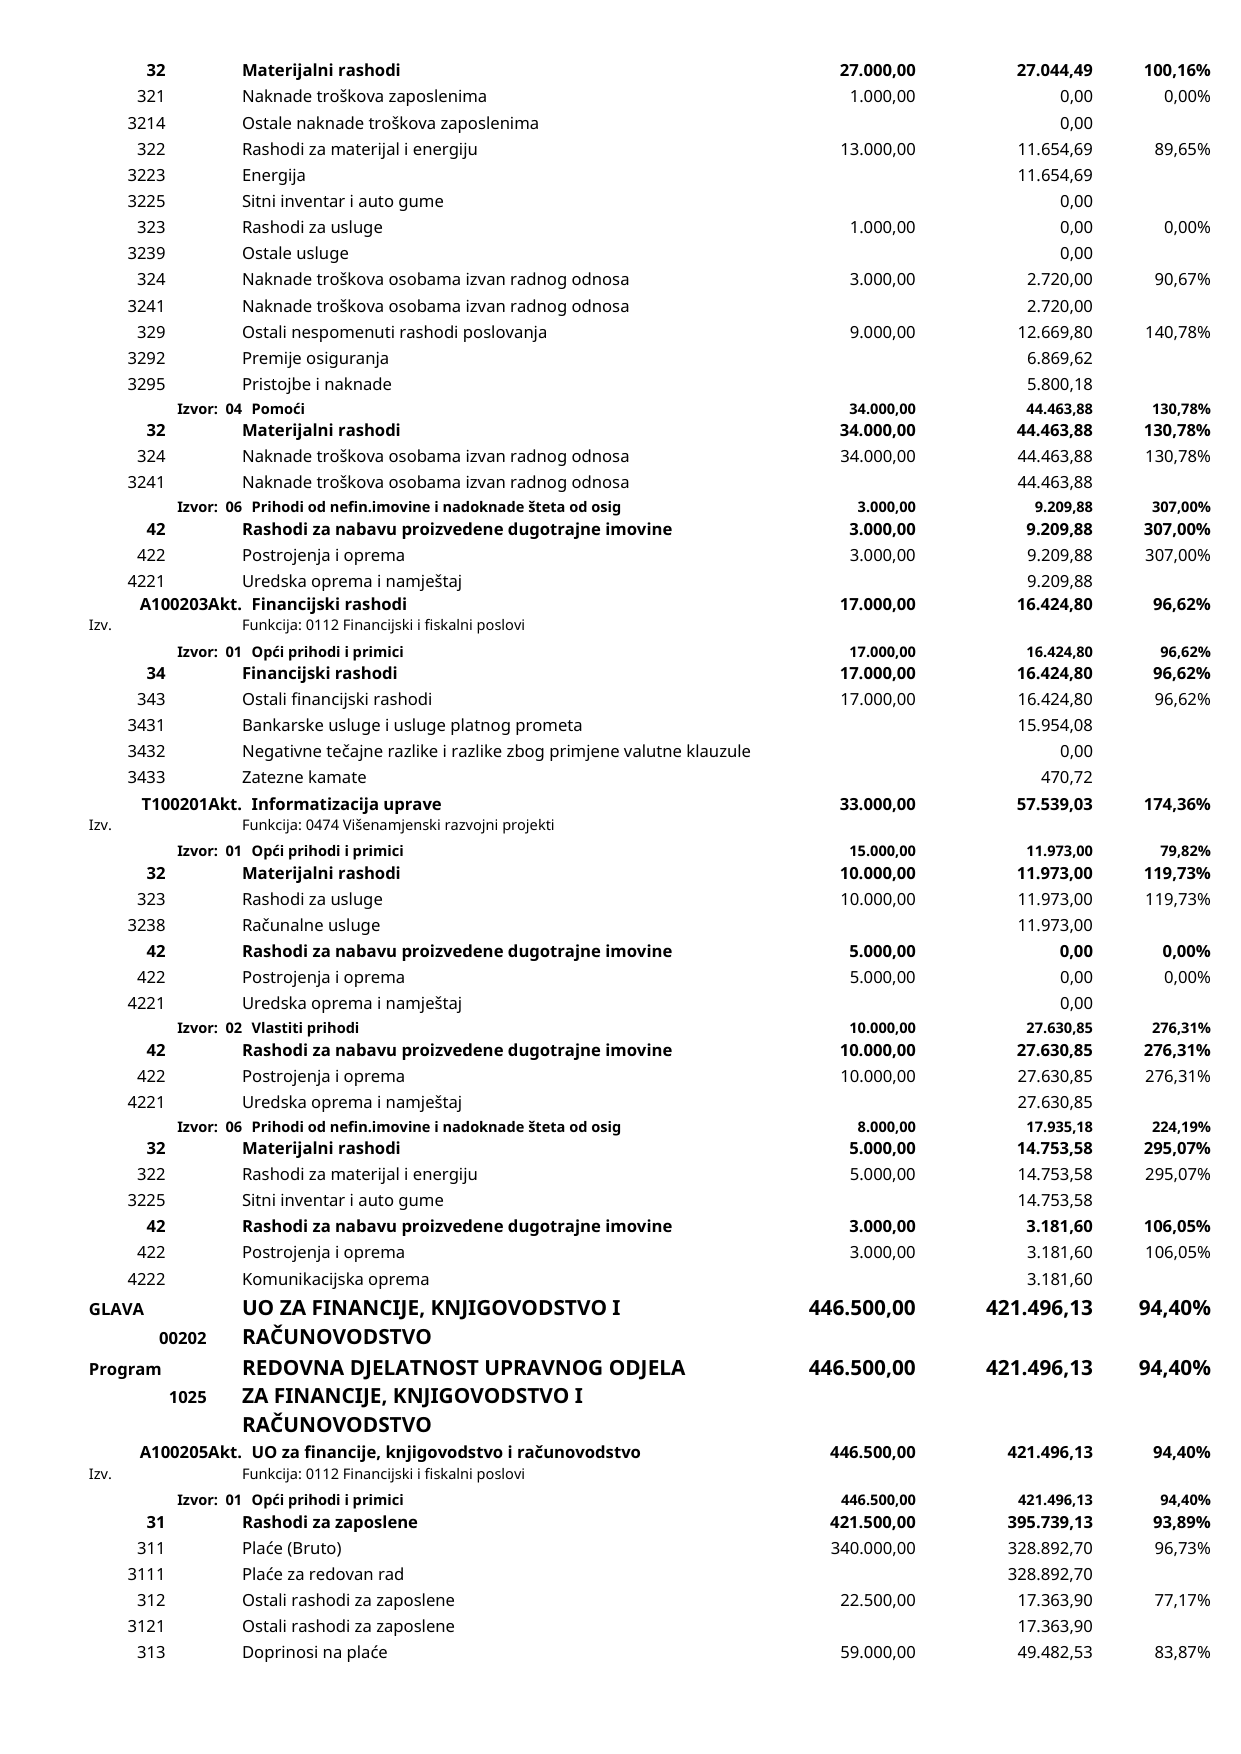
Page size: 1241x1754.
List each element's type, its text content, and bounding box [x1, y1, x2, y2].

text 32 Materijalni rashodi 5.000,00 14.753,58 295,07% [89, 1137, 1193, 1159]
text Izv. Funkcija: 0112 Financijski i fiskalni poslovi [89, 615, 1193, 635]
text 3111 Plaće za redovan rad 328.892,70 [89, 1562, 1193, 1585]
text 3431 Bankarske usluge i usluge platnog prometa 15.954,08 [89, 714, 1193, 737]
text 4221 Uredska oprema i namještaj 9.209,88 [89, 570, 1193, 592]
text 324 Naknade troškova osobama izvan radnog odnosa 3.000,00 2.720,00 90,67% [89, 268, 1193, 291]
text 3121 Ostali rashodi za zaposlene 17.363,90 [89, 1615, 1193, 1637]
text Izvor: 02 Vlastiti prihodi 10.000,00 27.630,85 276,31% [89, 1018, 1193, 1038]
text 34 Financijski rashodi 17.000,00 16.424,80 96,62% [89, 662, 1193, 684]
text 3292 Premije osiguranja 6.869,62 [89, 347, 1193, 369]
text Izvor: 04 Pomoći 34.000,00 44.463,88 130,78% [89, 399, 1193, 418]
text 3241 Naknade troškova osobama izvan radnog odnosa 44.463,88 [89, 471, 1193, 494]
text 00202 RAČUNOVODSTVO [89, 1322, 1193, 1350]
text Izvor: 01 Opći prihodi i primici 17.000,00 16.424,80 96,62% [89, 641, 1193, 661]
text 329 Ostali nespomenuti rashodi poslovanja 9.000,00 12.669,80 140,78% [89, 320, 1193, 343]
text 324 Naknade troškova osobama izvan radnog odnosa 34.000,00 44.463,88 130,78% [89, 445, 1193, 468]
text 31 Rashodi za zaposlene 421.500,00 395.739,13 93,89% [89, 1510, 1193, 1533]
text 311 Plaće (Bruto) 340.000,00 328.892,70 96,73% [89, 1536, 1193, 1559]
text Izvor: 01 Opći prihodi i primici 446.500,00 421.496,13 94,40% [89, 1490, 1193, 1510]
text RAČUNOVODSTVO [89, 1410, 1193, 1438]
text Izvor: 06 Prihodi od nefin.imovine i nadoknade šteta od osig 8.000,00 17.935,18 224,19% [89, 1117, 1193, 1136]
text 3432 Negativne tečajne razlike i razlike zbog primjene valutne klauzule 0,00 [89, 740, 1193, 763]
text 422 Postrojenja i oprema 3.000,00 9.209,88 307,00% [89, 543, 1193, 566]
text Izvor: 06 Prihodi od nefin.imovine i nadoknade šteta od osig 3.000,00 9.209,88 307,00% [89, 497, 1193, 517]
text 4221 Uredska oprema i namještaj 0,00 [89, 992, 1193, 1015]
text 32 Materijalni rashodi 34.000,00 44.463,88 130,78% [89, 419, 1193, 442]
text 42 Rashodi za nabavu proizvedene dugotrajne imovine 3.000,00 3.181,60 106,05% [89, 1215, 1193, 1238]
text 3214 Ostale naknade troškova zaposlenima 0,00 [89, 111, 1193, 134]
text GLAVA UO ZA FINANCIJE, KNJIGOVODSTVO I 446.500,00 421.496,13 94,40% [89, 1293, 1193, 1322]
text Izv. Funkcija: 0112 Financijski i fiskalni poslovi [89, 1464, 1193, 1483]
text 42 Rashodi za nabavu proizvedene dugotrajne imovine 10.000,00 27.630,85 276,31% [89, 1038, 1193, 1061]
text 312 Ostali rashodi za zaposlene 22.500,00 17.363,90 77,17% [89, 1588, 1193, 1611]
text A100205Akt. UO za financije, knjigovodstvo i računovodstvo 446.500,00 421.496,13 94,40% [89, 1441, 1193, 1464]
text Program REDOVNA DJELATNOST UPRAVNOG ODJELA 446.500,00 421.496,13 94,40% [89, 1353, 1193, 1381]
text 32 Materijalni rashodi 27.000,00 27.044,49 100,16% [89, 59, 1193, 82]
text 3241 Naknade troškova osobama izvan radnog odnosa 2.720,00 [89, 294, 1193, 317]
text Izvor: 01 Opći prihodi i primici 15.000,00 11.973,00 79,82% [89, 841, 1193, 861]
text 32 Materijalni rashodi 10.000,00 11.973,00 119,73% [89, 861, 1193, 884]
text 313 Doprinosi na plaće 59.000,00 49.482,53 83,87% [89, 1641, 1193, 1663]
text 321 Naknade troškova zaposlenima 1.000,00 0,00 0,00% [89, 85, 1193, 108]
text 422 Postrojenja i oprema 3.000,00 3.181,60 106,05% [89, 1241, 1193, 1264]
text A100203Akt. Financijski rashodi 17.000,00 16.424,80 96,62% [89, 592, 1193, 615]
text 343 Ostali financijski rashodi 17.000,00 16.424,80 96,62% [89, 688, 1193, 710]
text 3239 Ostale usluge 0,00 [89, 242, 1193, 265]
text 4221 Uredska oprema i namještaj 27.630,85 [89, 1091, 1193, 1113]
text 42 Rashodi za nabavu proizvedene dugotrajne imovine 5.000,00 0,00 0,00% [89, 940, 1193, 962]
text 1025 ZA FINANCIJE, KNJIGOVODSTVO I [89, 1381, 1193, 1410]
text 3238 Računalne usluge 11.973,00 [89, 914, 1193, 936]
text 3295 Pristojbe i naknade 5.800,18 [89, 373, 1193, 395]
text 422 Postrojenja i oprema 10.000,00 27.630,85 276,31% [89, 1064, 1193, 1087]
text 322 Rashodi za materijal i energiju 5.000,00 14.753,58 295,07% [89, 1163, 1193, 1186]
text 3433 Zatezne kamate 470,72 [89, 766, 1193, 789]
text 323 Rashodi za usluge 1.000,00 0,00 0,00% [89, 216, 1193, 238]
text 3225 Sitni inventar i auto gume 0,00 [89, 190, 1193, 212]
text 4222 Komunikacijska oprema 3.181,60 [89, 1267, 1193, 1290]
text 42 Rashodi za nabavu proizvedene dugotrajne imovine 3.000,00 9.209,88 307,00% [89, 517, 1193, 540]
text 322 Rashodi za materijal i energiju 13.000,00 11.654,69 89,65% [89, 137, 1193, 160]
text 3223 Energija 11.654,69 [89, 164, 1193, 186]
text T100201Akt. Informatizacija uprave 33.000,00 57.539,03 174,36% [89, 792, 1193, 815]
text 323 Rashodi za usluge 10.000,00 11.973,00 119,73% [89, 887, 1193, 910]
text 3225 Sitni inventar i auto gume 14.753,58 [89, 1189, 1193, 1212]
text Izv. Funkcija: 0474 Višenamjenski razvojni projekti [89, 815, 1193, 835]
text 422 Postrojenja i oprema 5.000,00 0,00 0,00% [89, 966, 1193, 988]
